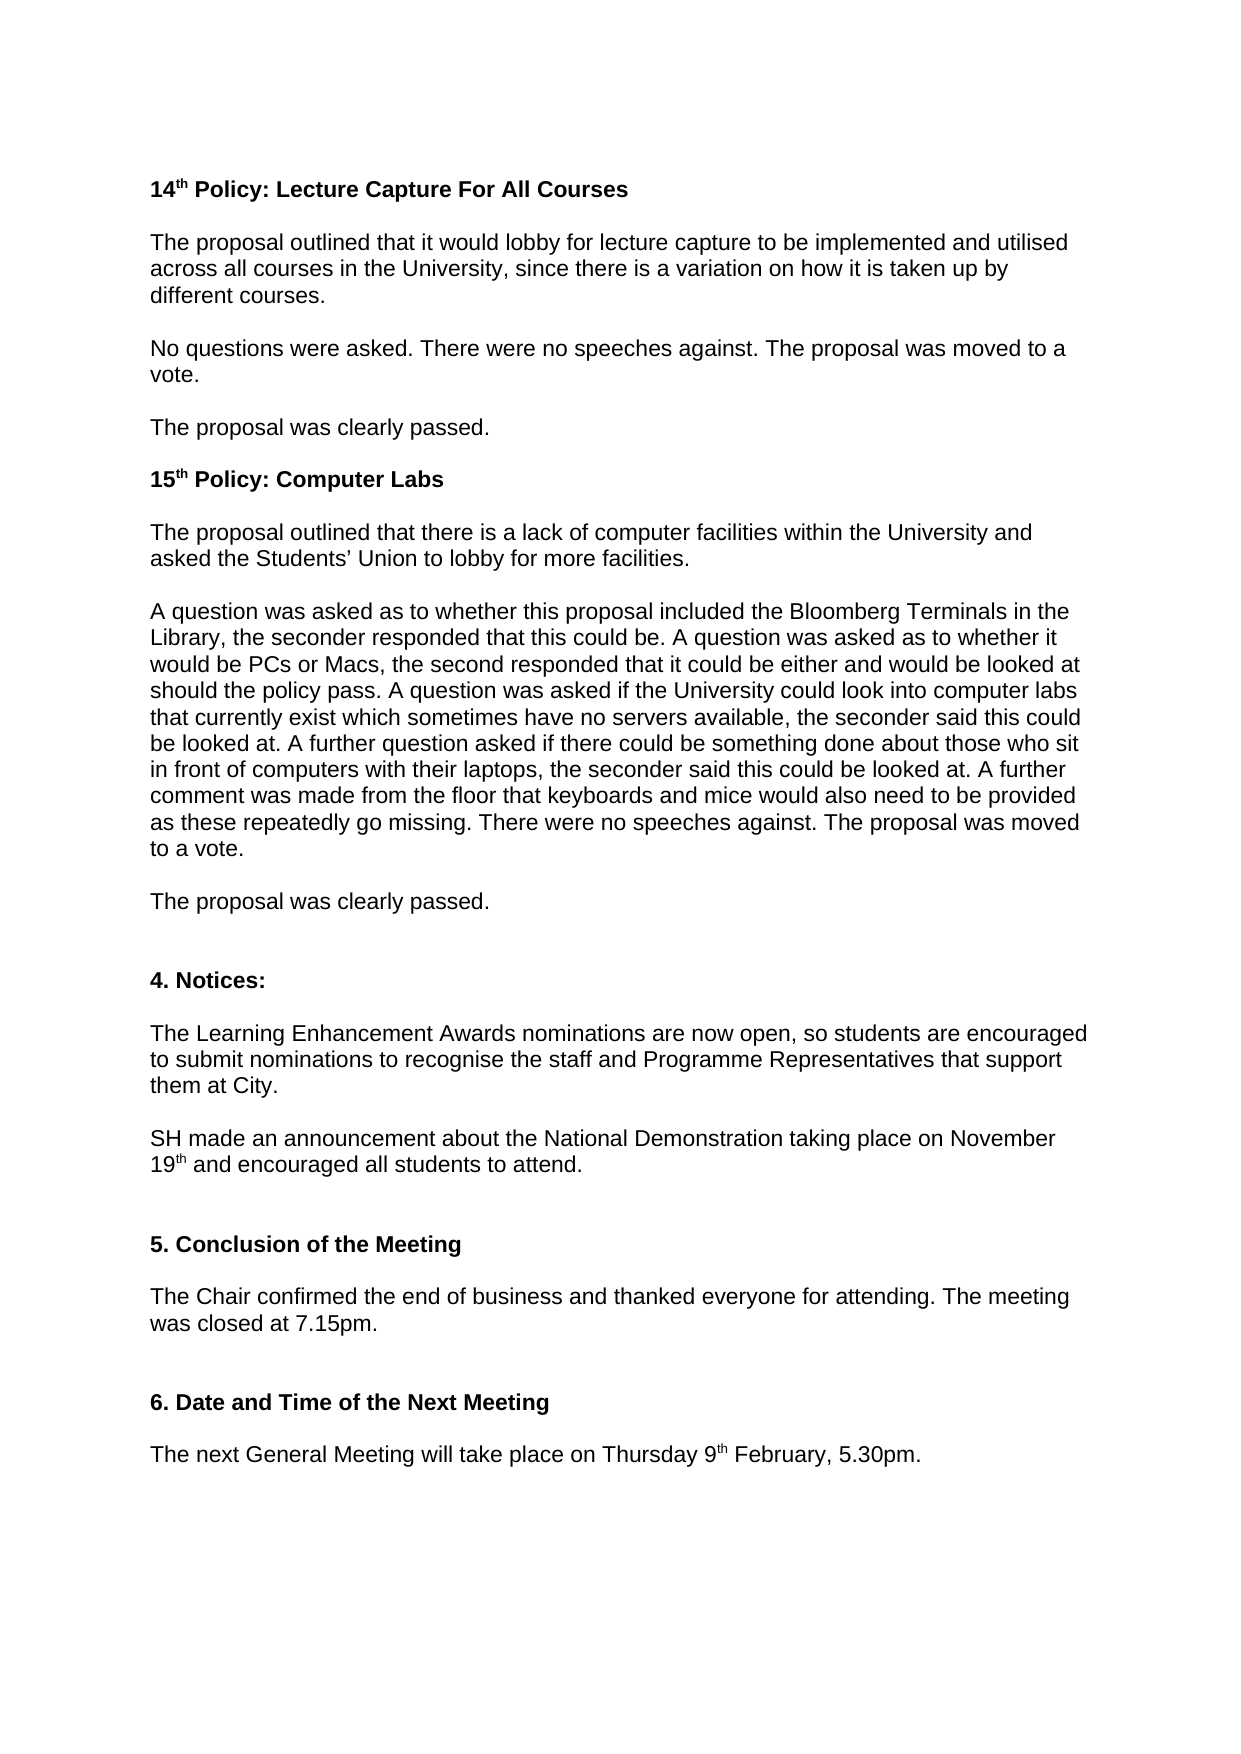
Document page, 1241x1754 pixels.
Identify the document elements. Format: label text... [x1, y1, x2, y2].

text The next General Meeting will take place on Thursday 9th February, 5.30pm. [150, 1441, 1090, 1468]
text A question was asked as to whether this proposal included the Bloomberg Terminals in the Library, the seconder responded that this could be. A question was asked as to whether it would be PCs or Macs, the second responded that it could be either and would be looked at should the policy pass. A question was asked if the University could look into computer labs that currently exist which sometimes have no servers available, the seconder said this could be looked at. A further question asked if there could be something done about those who sit in front of computers with their laptops, the seconder said this could be looked at. A further comment was made from the floor that keyboards and mice would also need to be provided as these repeatedly go missing. There were no speeches against. The proposal was moved to a vote. [150, 598, 1090, 862]
text SH made an announcement about the National Demonstration taking place on November 19th and encouraged all students to attend. [150, 1125, 1090, 1178]
text The proposal outlined that it would lobby for lecture capture to be implemented and utilised across all courses in the University, since there is a variation on how it is taken up by different courses. [150, 229, 1090, 308]
text The proposal was clearly passed. [150, 888, 1090, 914]
text 4. Notices: [150, 967, 1090, 993]
text The proposal was clearly passed. [150, 413, 1090, 440]
text The Learning Enhancement Awards nominations are now open, so students are encouraged to submit nominations to recognise the staff and Programme Representatives that support them at City. [150, 1020, 1090, 1099]
text The Chair confirmed the end of business and thanked everyone for attending. The meeting was closed at 7.15pm. [150, 1283, 1090, 1336]
text 5. Conclusion of the Meeting [150, 1231, 1090, 1257]
text 15th Policy: Computer Labs [150, 466, 1090, 493]
text 14th Policy: Lecture Capture For All Courses [150, 176, 1090, 203]
text 6. Date and Time of the Next Meeting [150, 1389, 1090, 1415]
text No questions were asked. There were no speeches against. The proposal was moved to a vote. [150, 334, 1090, 387]
text The proposal outlined that there is a lack of computer facilities within the University and asked the Students’ Union to lobby for more facilities. [150, 519, 1090, 572]
